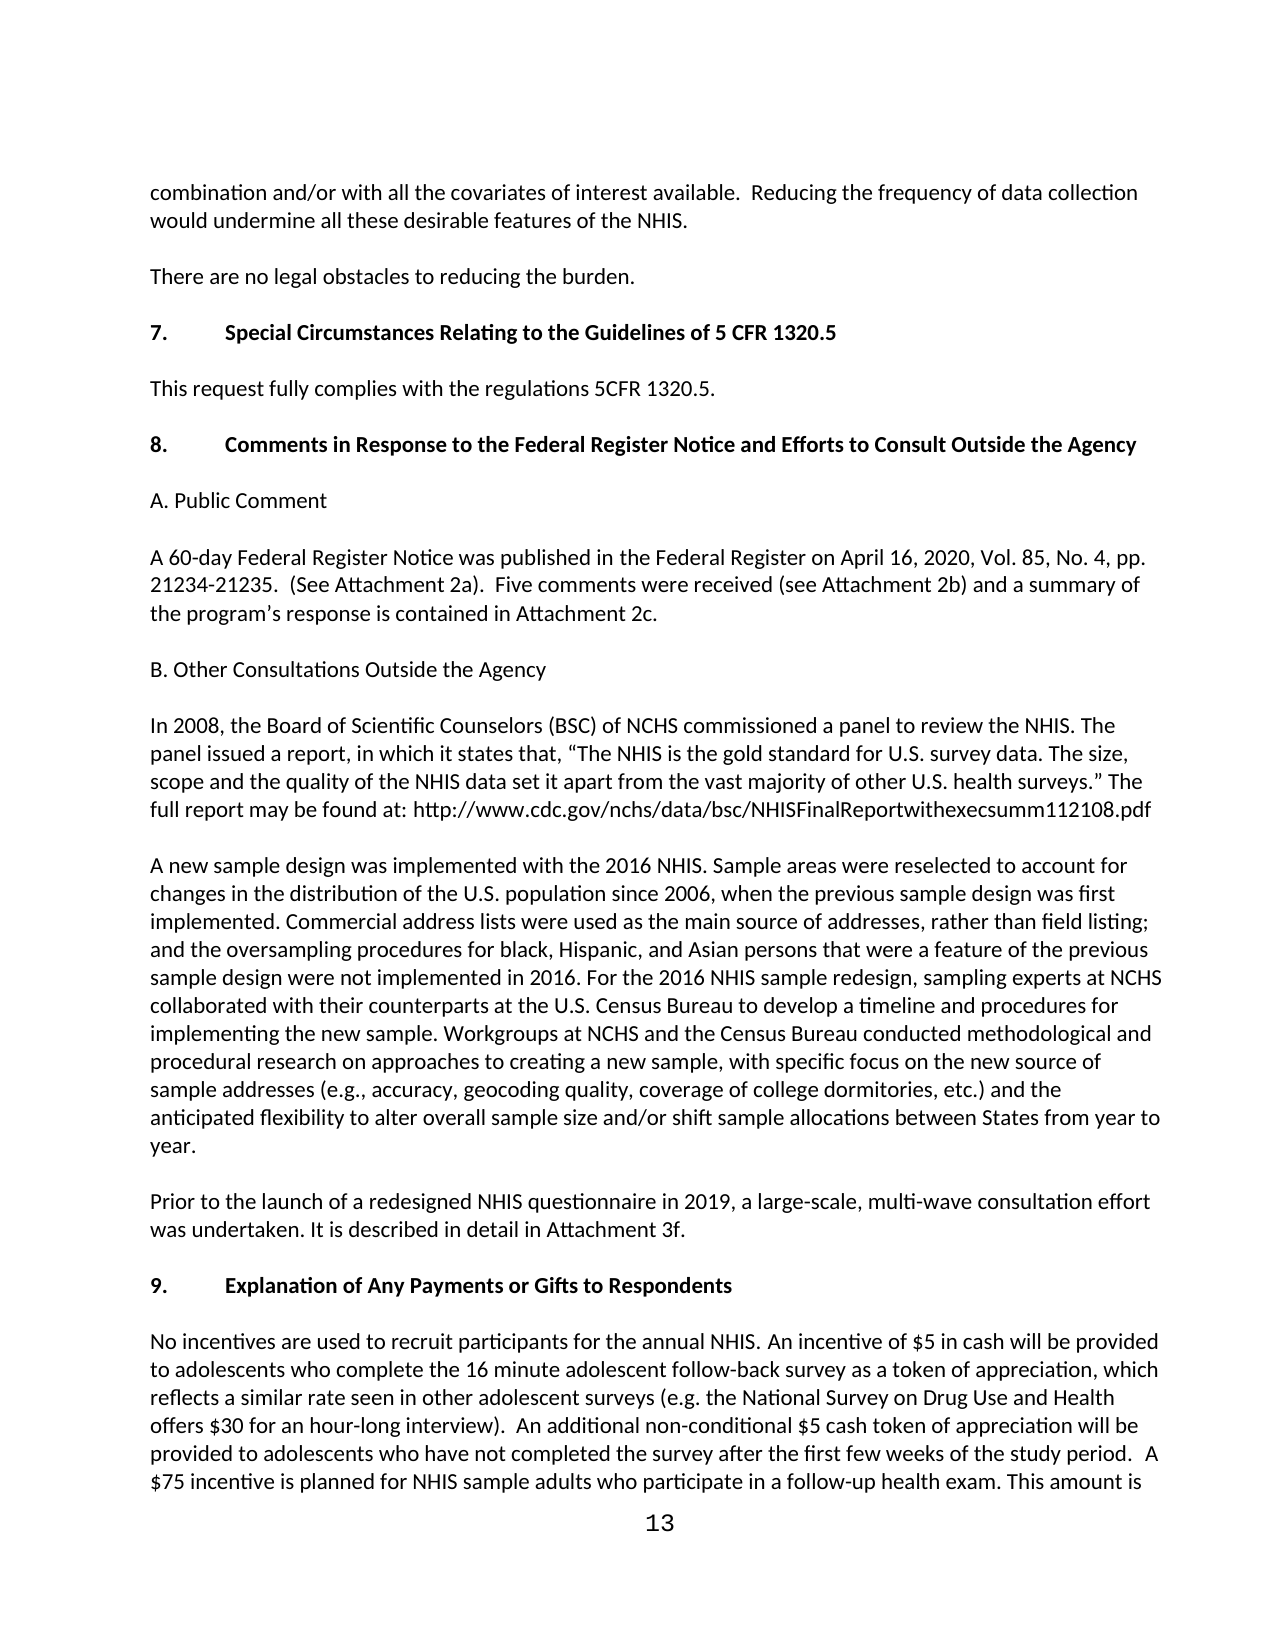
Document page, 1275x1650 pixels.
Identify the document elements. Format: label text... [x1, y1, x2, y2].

text A. Public Comment [150, 487, 1170, 514]
text Prior to the launch of a redesigned NHIS questionnaire in 2019, a large-scale, multi-wave consultation effort was undertaken. It is described in detail in Attachment 3f. [150, 1187, 1170, 1243]
subtitle Explanation of Any Payments or Gifts to Respondents [150, 1271, 1170, 1299]
subtitle Comments in Response to the Federal Register Notice and Efforts to Consult Outside the Agency [150, 431, 1170, 458]
text There are no legal obstacles to reducing the burden. [150, 262, 1170, 290]
text A 60-day Federal Register Notice was published in the Federal Register on April 16, 2020, Vol. 85, No. 4, pp. 21234-21235. (See Attachment 2a). Five comments were received (see Attachment 2b) and a summary of the program’s response is contained in Attachment 2c. [150, 543, 1170, 627]
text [150, 178, 1170, 234]
subtitle Special Circumstances Relating to the Guidelines of 5 CFR 1320.5 [150, 318, 1170, 346]
text This request fully complies with the regulations 5CFR 1320.5. [150, 374, 1170, 402]
text A new sample design was implemented with the 2016 NHIS. Sample areas were reselected to account for changes in the distribution of the U.S. population since 2006, when the previous sample design was first implemented. Commercial address lists were used as the main source of addresses, rather than field listing; and the oversampling procedures for black, Hispanic, and Asian persons that were a feature of the previous sample design were not implemented in 2016. For the 2016 NHIS sample redesign, sampling experts at NCHS collaborated with their counterparts at the U.S. Census Bureau to develop a timeline and procedures for implementing the new sample. Workgroups at NCHS and the Census Bureau conducted methodological and procedural research on approaches to creating a new sample, with specific focus on the new source of sample addresses (e.g., accuracy, geocoding quality, coverage of college dormitories, etc.) and the anticipated flexibility to alter overall sample size and/or shift sample allocations between States from year to year. [150, 851, 1170, 1159]
text B. Other Consultations Outside the Agency [150, 655, 1170, 683]
text In 2008, the Board of Scientific Counselors (BSC) of NCHS commissioned a panel to review the NHIS. The panel issued a report, in which it states that, “The NHIS is the gold standard for U.S. survey data. The size, scope and the quality of the NHIS data set it apart from the vast majority of other U.S. health surveys.” The full report may be found at: http://www.cdc.gov/nchs/data/bsc/NHISFinalReportwithexecsumm112108.pdf [150, 711, 1170, 823]
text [150, 1327, 1170, 1495]
